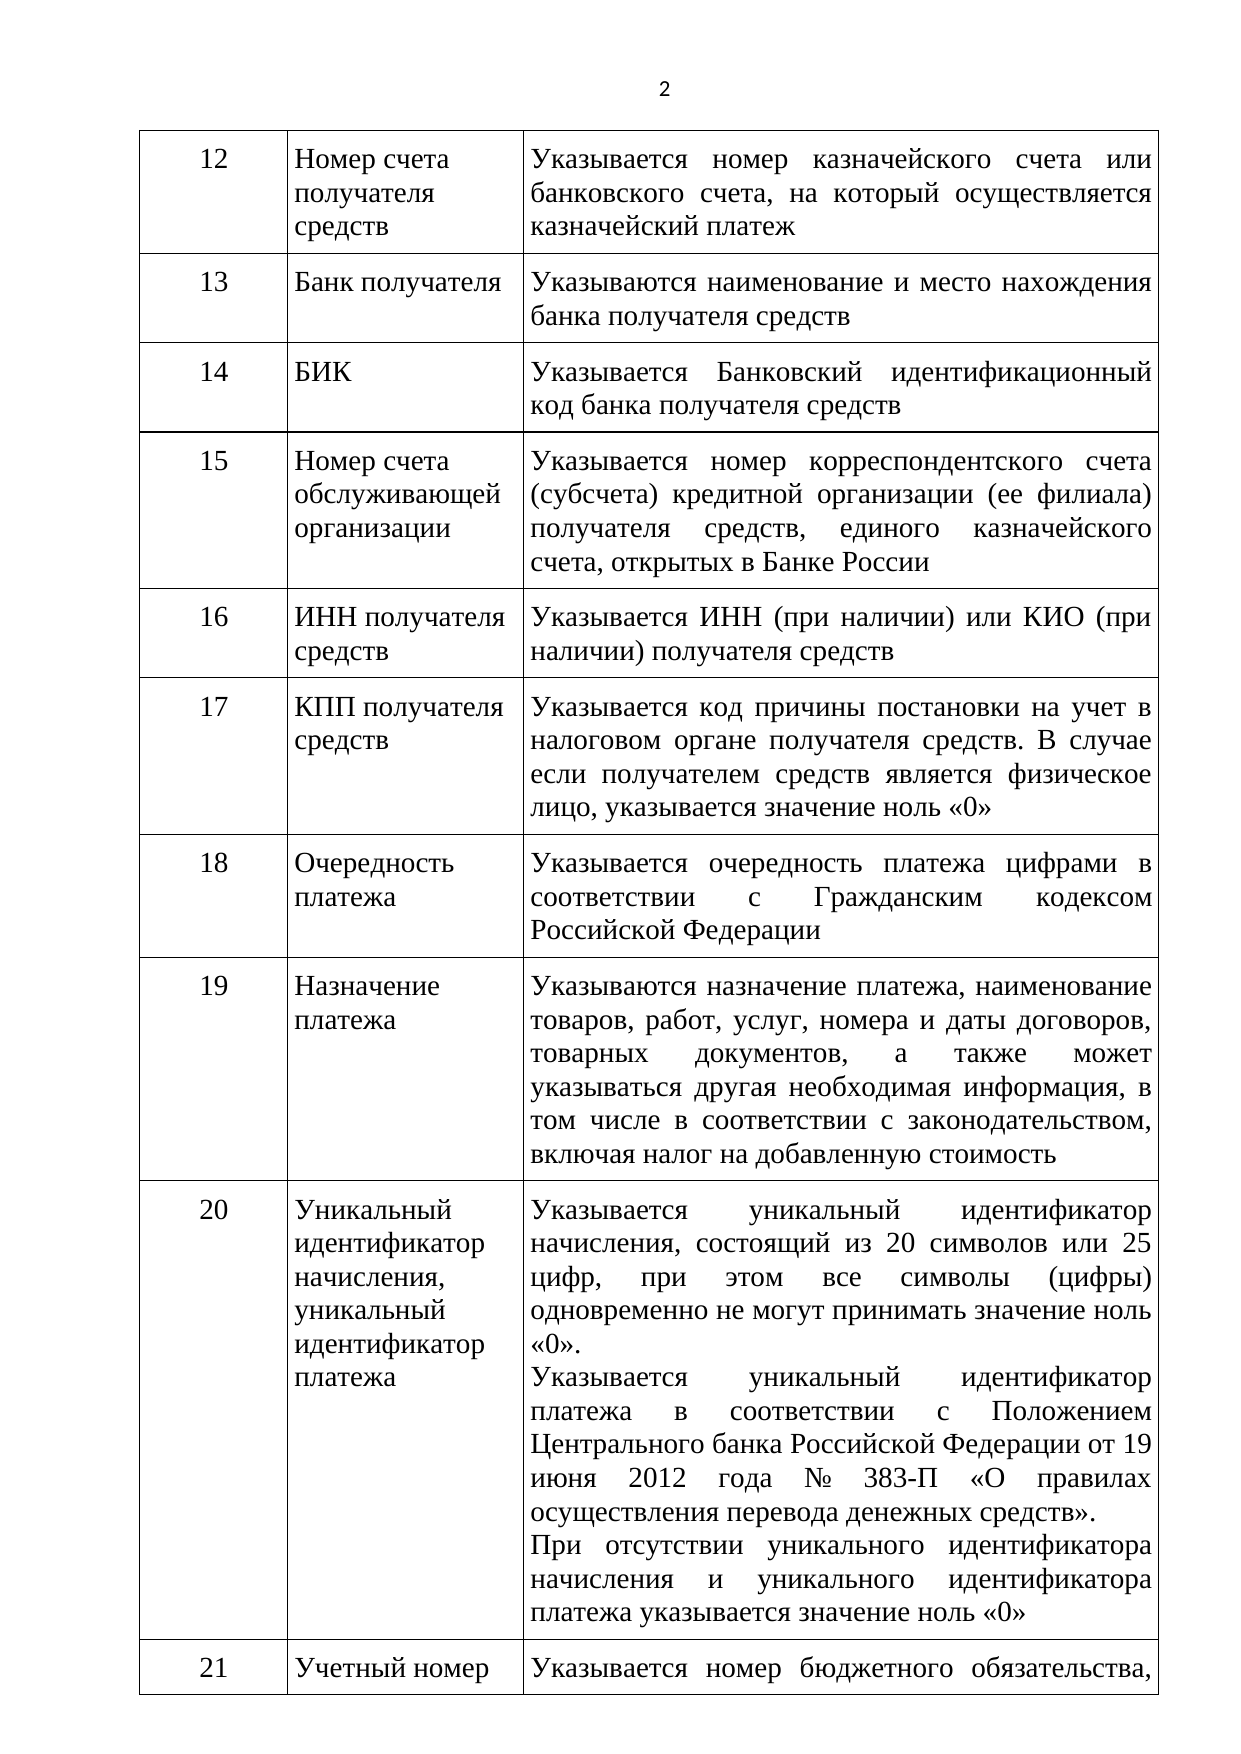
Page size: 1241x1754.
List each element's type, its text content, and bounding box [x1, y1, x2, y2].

table_cell 14 [140, 343, 287, 431]
table_cell 19 [140, 958, 287, 1180]
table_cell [288, 1640, 523, 1694]
table_cell 20 [140, 1181, 287, 1638]
table_cell Очередность платежа [288, 835, 523, 957]
table_cell 16 [140, 589, 287, 677]
table_cell Указывается код причины постановки на учет в налоговом органе получателя средств. В случае если получателем средств является физическое лицо, указывается значение ноль «0» [524, 678, 1158, 834]
table_cell Указывается уникальный идентификатор начисления, состоящий из 20 символов или 25 цифр, при этом все символы (цифры) одновременно не могут принимать значение ноль «0». Указывается уникальный идентификатор платежа в соответствии с Положением Центрального банка Российской Федерации от 19 июня 2012 года № 383-П «О правилах осуществления перевода денежных средств». При отсутствии уникального идентификатора начисления и уникального идентификатора платежа указывается значение ноль «0» [524, 1181, 1158, 1638]
table_cell 13 [140, 254, 287, 342]
table_cell Указываются наименование и место нахождения банка получателя средств [524, 254, 1158, 342]
table_cell 12 [140, 131, 287, 253]
table_cell Указывается номер казначейского счета или банковского счета, на который осуществляется казначейский платеж [524, 131, 1158, 253]
table_cell Номер счета обслуживающей организации [288, 433, 523, 588]
table_cell 15 [140, 433, 287, 588]
table_cell Указывается очередность платежа цифрами в соответствии с Гражданским кодексом Российской Федерации [524, 835, 1158, 957]
table_cell Номер счета получателя средств [288, 131, 523, 253]
table_cell Банк получателя [288, 254, 523, 342]
table_cell Указывается Банковский идентификационный код банка получателя средств [524, 343, 1158, 431]
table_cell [524, 1640, 1158, 1694]
table_cell БИК [288, 343, 523, 431]
table_cell 17 [140, 678, 287, 834]
table_cell ИНН получателя средств [288, 589, 523, 677]
table_cell Указывается номер корреспондентского счета (субсчета) кредитной организации (ее филиала) получателя средств, единого казначейского счета, открытых в Банке России [524, 433, 1158, 588]
table_cell Назначение платежа [288, 958, 523, 1180]
table_cell КПП получателя средств [288, 678, 523, 834]
table_cell Уникальный идентификатор начисления, уникальный идентификатор платежа [288, 1181, 523, 1638]
table_cell 18 [140, 835, 287, 957]
table_cell 21 [140, 1640, 287, 1694]
table_cell Указывается ИНН (при наличии) или КИО (при наличии) получателя средств [524, 589, 1158, 677]
table_cell Указываются назначение платежа, наименование товаров, работ, услуг, номера и даты договоров, товарных документов, а также может указываться другая необходимая информация, в том числе в соответствии с законодательством, включая налог на добавленную стоимость [524, 958, 1158, 1180]
